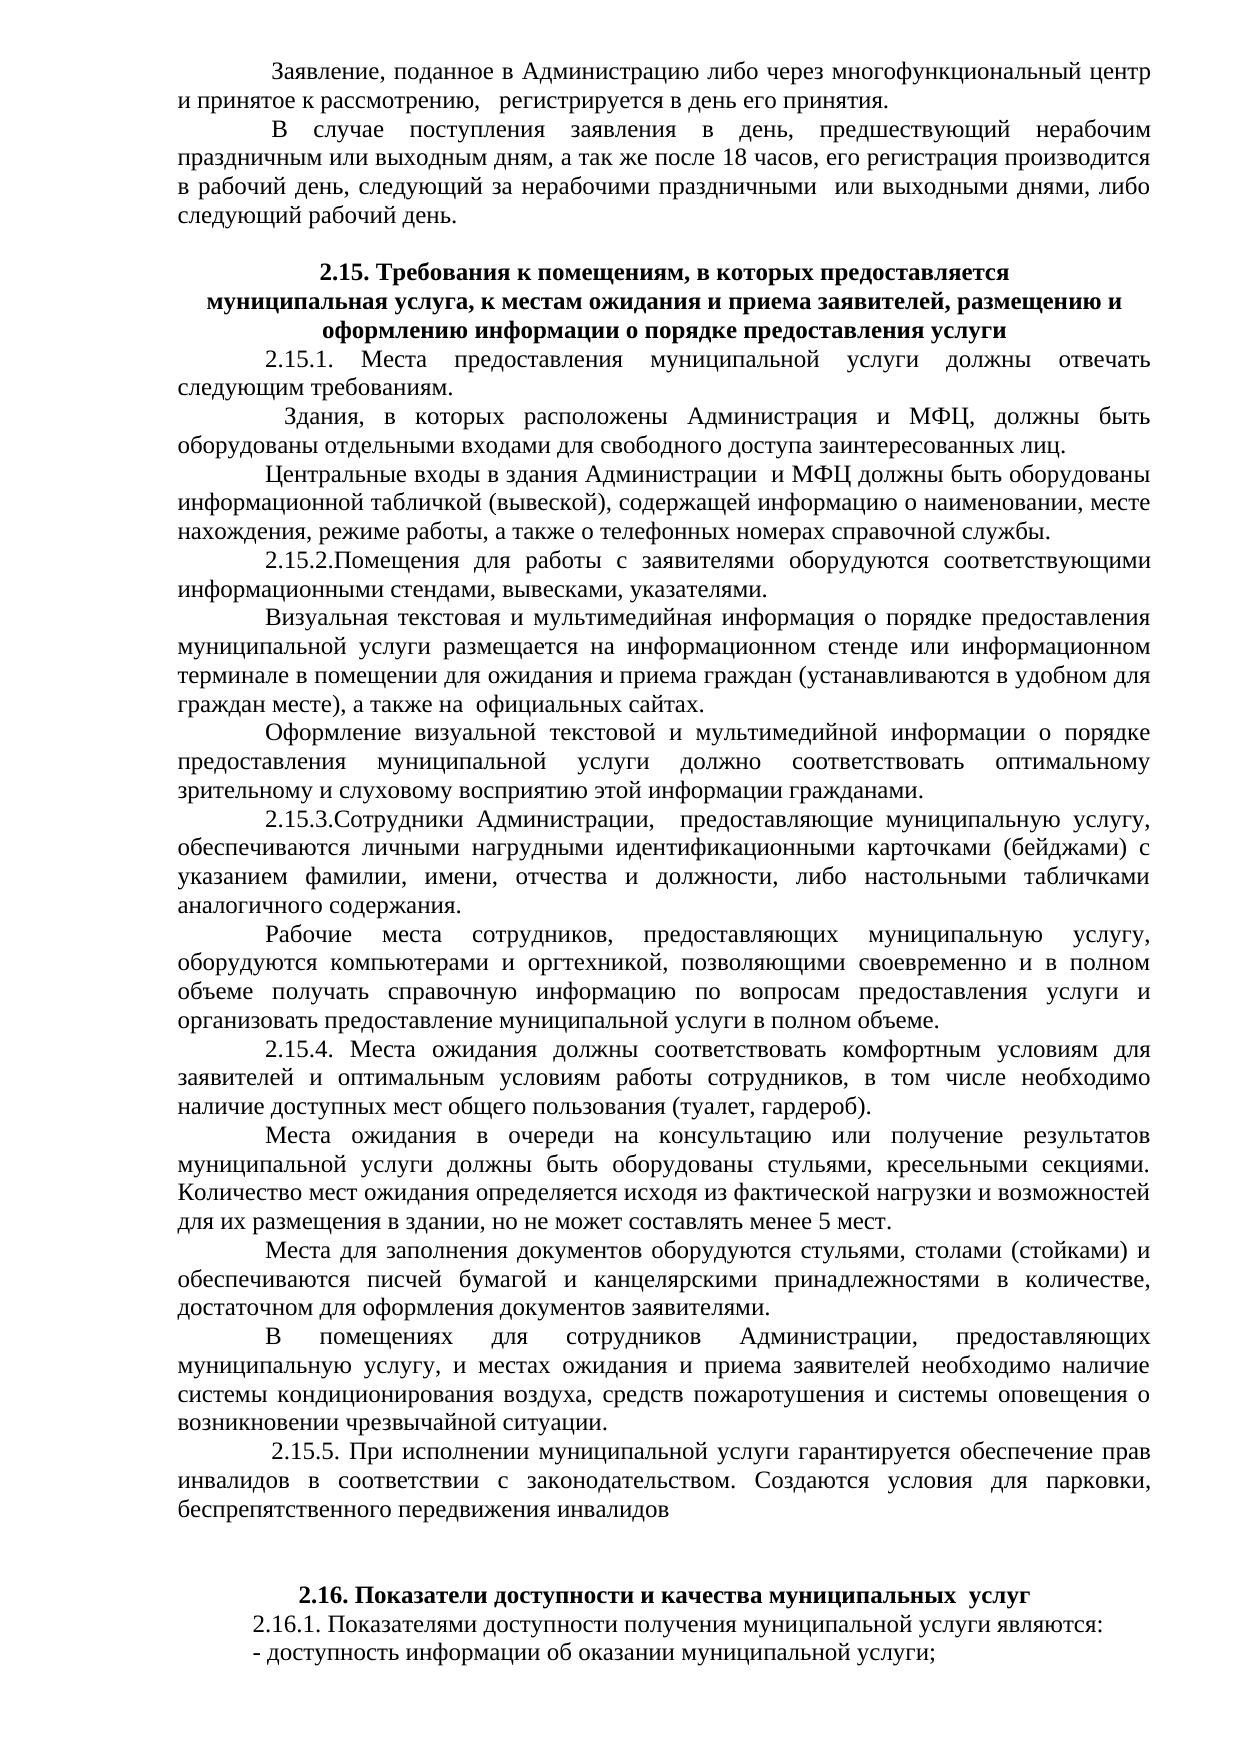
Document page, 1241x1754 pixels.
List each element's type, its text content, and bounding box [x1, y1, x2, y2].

text Рабочие места сотрудников, предоставляющих муниципальную услугу, оборудуются компьютерами и оргтехникой, позволяющими своевременно и в полном объеме получать справочную информацию по вопросам предоставления услуги и организовать предоставление муниципальной услуги в полном объеме. [177, 919, 1151, 1034]
text Оформление визуальной текстовой и мультимедийной информации о порядке предоставления муниципальной услуги должно соответствовать оптимальному зрительному и слуховому восприятию этой информации гражданами. [177, 717, 1151, 804]
text 2.15.4. Места ожидания должны соответствовать комфортным условиям для заявителей и оптимальным условиям работы сотрудников, в том числе необходимо наличие доступных мест общего пользования (туалет, гардероб). [177, 1034, 1151, 1120]
text муниципальная услуга, к местам ожидания и приема заявителей, размещению и оформлению информации о порядке предоставления услуги [177, 286, 1152, 344]
text Визуальная текстовая и мультимедийная информация о порядке предоставления муниципальной услуги размещается на информационном стенде или информационном терминале в помещении для ожидания и приема граждан (устанавливаются в удобном для граждан месте), а также на официальных сайтах. [177, 602, 1151, 717]
text Заявление, поданное в Администрацию либо через многофункциональный центр и принятое к рассмотрению, регистрируется в день его принятия. [177, 56, 1152, 114]
text 2.16. Показатели доступности и качества муниципальных услуг [177, 1580, 1152, 1609]
text Места ожидания в очереди на консультацию или получение результатов муниципальной услуги должны быть оборудованы стульями, кресельными секциями. Количество мест ожидания определяется исходя из фактической нагрузки и возможностей для их размещения в здании, но не может составлять менее 5 мест. [177, 1120, 1151, 1235]
text 2.15.2.Помещения для работы с заявителями оборудуются соответствующими информационными стендами, вывесками, указателями. [177, 545, 1151, 602]
text 2.15.3.Сотрудники Администрации, предоставляющие муниципальную услугу, обеспечиваются личными нагрудными идентификационными карточками (бейджами) с указанием фамилии, имени, отчества и должности, либо настольными табличками аналогичного содержания. [177, 804, 1151, 919]
text Здания, в которых расположены Администрация и МФЦ, должны быть оборудованы отдельными входами для свободного доступа заинтересованных лиц. [177, 401, 1151, 459]
text 2.15.1. Места предоставления муниципальной услуги должны отвечать следующим требованиям. [177, 344, 1151, 401]
text - доступность информации об оказании муниципальной услуги; [177, 1637, 1151, 1666]
text 2.16.1. Показателями доступности получения муниципальной услуги являются: [177, 1609, 1151, 1637]
text В случае поступления заявления в день, предшествующий нерабочим праздничным или выходным дням, а так же после 18 часов, его регистрация производится в рабочий день, следующий за нерабочими праздничными или выходными днями, либо следующий рабочий день. [177, 114, 1152, 229]
text 2.15.5. При исполнении муниципальной услуги гарантируется обеспечение прав инвалидов в соответствии с законодательством. Создаются условия для парковки, беспрепятственного передвижения инвалидов [177, 1436, 1152, 1522]
text 2.15. Требования к помещениям, в которых предоставляется [177, 257, 1152, 286]
text Центральные входы в здания Администрации и МФЦ должны быть оборудованы информационной табличкой (вывеской), содержащей информацию о наименовании, месте нахождения, режиме работы, а также о телефонных номерах справочной службы. [177, 459, 1151, 545]
text В помещениях для сотрудников Администрации, предоставляющих муниципальную услугу, и местах ожидания и приема заявителей необходимо наличие системы кондиционирования воздуха, средств пожаротушения и системы оповещения о возникновении чрезвычайной ситуации. [177, 1321, 1151, 1436]
text Места для заполнения документов оборудуются стульями, столами (стойками) и обеспечиваются писчей бумагой и канцелярскими принадлежностями в количестве, достаточном для оформления документов заявителями. [177, 1235, 1151, 1321]
